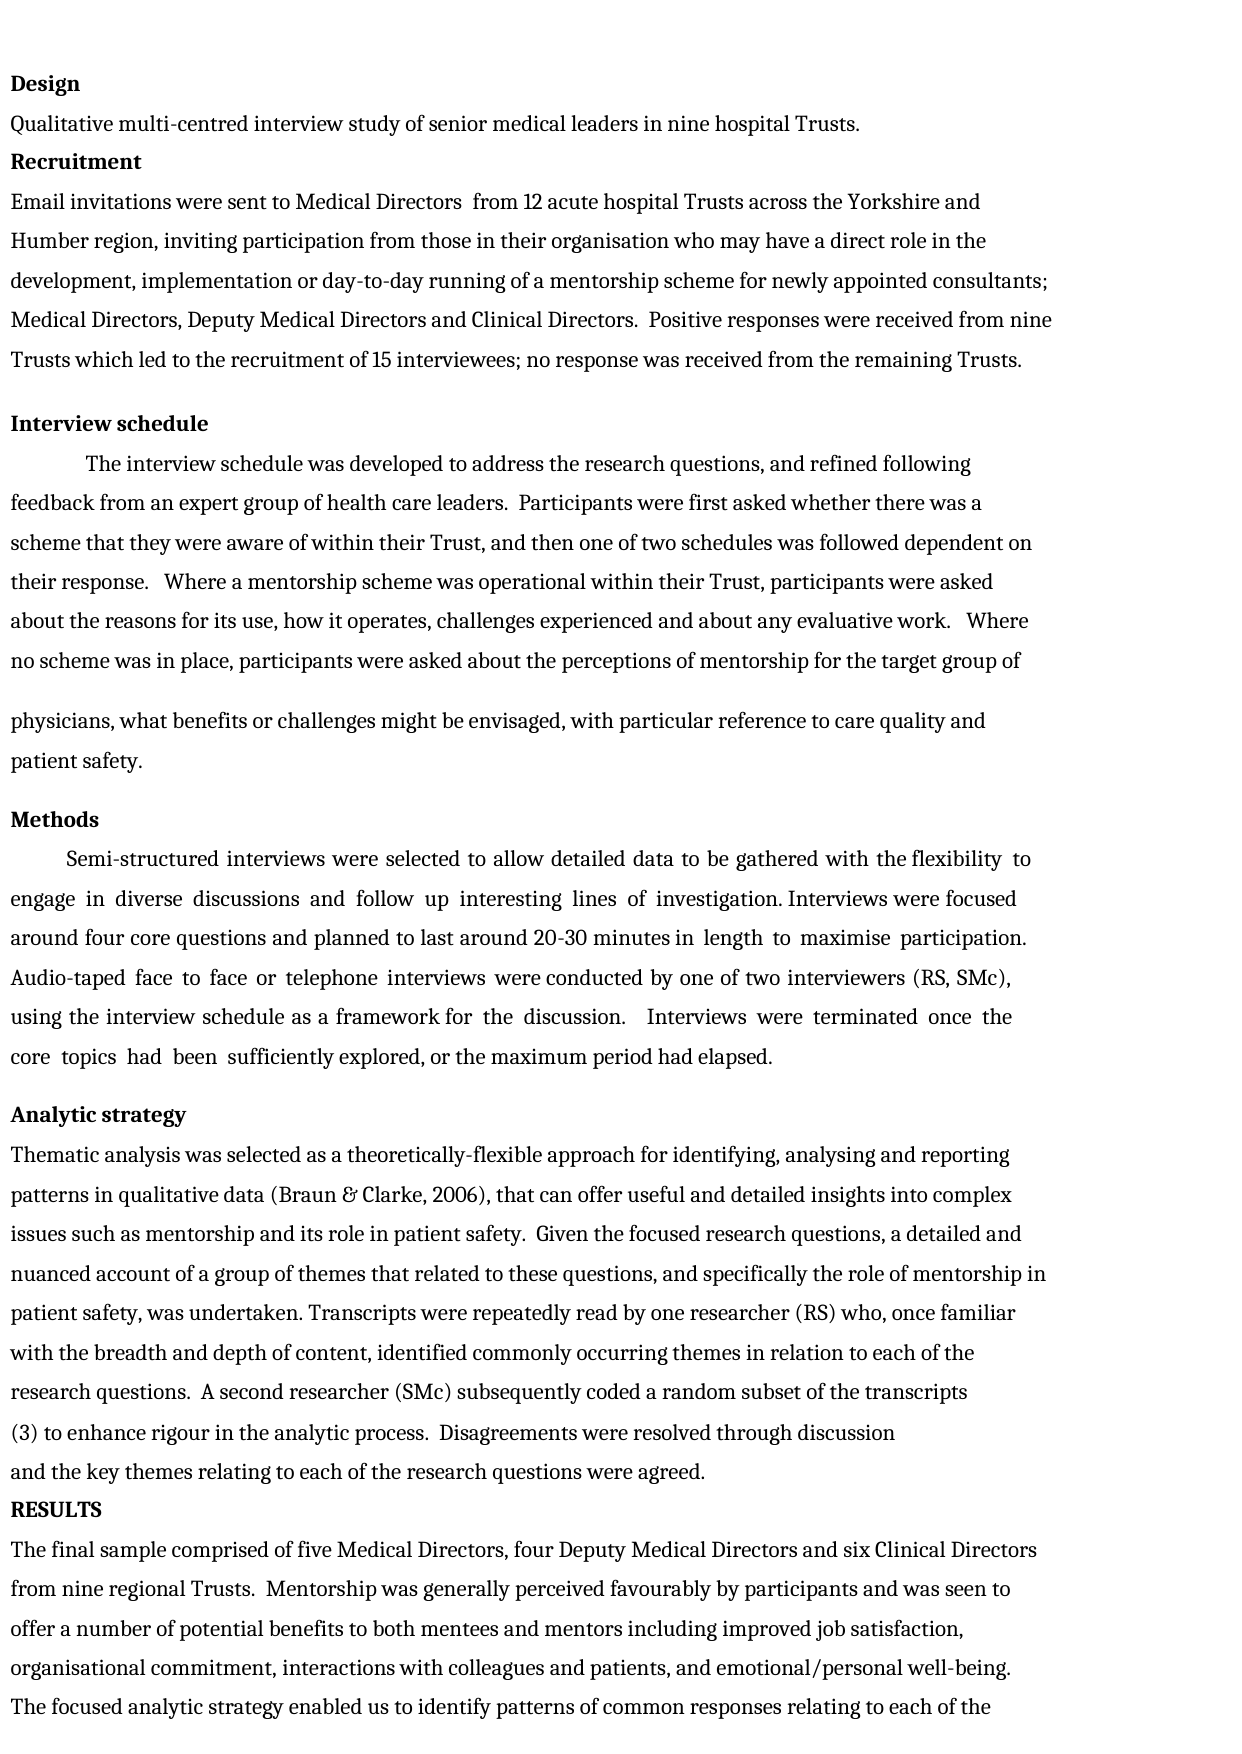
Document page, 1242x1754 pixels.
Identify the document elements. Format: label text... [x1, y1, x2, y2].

text Design [10, 71, 1069, 97]
text Methods [10, 806, 1069, 833]
text physicians, what benefits or challenges might be envisaged, with particular reference to care quality and patient safety. [10, 708, 1022, 774]
text Qualitative multi-centred interview study of senior medical leaders in nine hospital Trusts. [10, 111, 1069, 137]
text RESULTS [10, 1497, 1069, 1524]
text Semi-structured interviews were selected to allow detailed data to be gathered with the flexibility to engage in diverse discussions and follow up interesting lines of investigation. Interviews were focused around four core questions and planned to last around 20-30 minutes in length to maximise participation. Audio-taped face to face or telephone interviews were conducted by one of two interviewers (RS, SMc), using the interview schedule as a framework for the discussion. Interviews were terminated once the core topics had been sufficiently explored, or the maximum period had elapsed. [10, 846, 1061, 1070]
text Email invitations were sent to Medical Directors from 12 acute hospital Trusts across the Yorkshire and Humber region, inviting participation from those in their organisation who may have a direct role in the development, implementation or day-to-day running of a mentorship scheme for newly appointed consultants; Medical Directors, Deputy Medical Directors and Clinical Directors. Positive responses were received from nine Trusts which led to the recruitment of 15 interviewees; no response was received from the remaining Trusts. [10, 189, 1059, 373]
text Analytic strategy [10, 1102, 1069, 1129]
text The interview schedule was developed to address the research questions, and refined following feedback from an expert group of health care leaders. Participants were first asked whether there was a scheme that they were aware of within their Trust, and then one of two schedules was followed dependent on their response. Where a mentorship scheme was operational within their Trust, participants were asked about the reasons for its use, how it operates, challenges experienced and about any evaluative work. Where no scheme was in place, participants were asked about the perceptions of mentorship for the target group of [10, 450, 1049, 674]
text Interview schedule [10, 411, 1069, 437]
text and the key themes relating to each of the research questions were agreed. [10, 1459, 1069, 1485]
text Recruitment [10, 149, 1069, 175]
text (3) to enhance rigour in the analytic process. Disagreements were resolved through discussion [10, 1419, 1069, 1445]
text Thematic analysis was selected as a theoretically-flexible approach for identifying, analysing and reporting patterns in qualitative data (Braun & Clarke, 2006), that can offer useful and detailed insights into complex issues such as mentorship and its role in patient safety. Given the focused research questions, a detailed and nuanced account of a group of themes that related to these questions, and specifically the role of mentorship in patient safety, was undertaken. Transcripts were repeatedly read by one researcher (RS) who, once familiar with the breadth and depth of content, identified commonly occurring themes in relation to each of the research questions. A second researcher (SMc) subsequently coded a random subset of the transcripts [10, 1142, 1058, 1406]
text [10, 1537, 1053, 1720]
